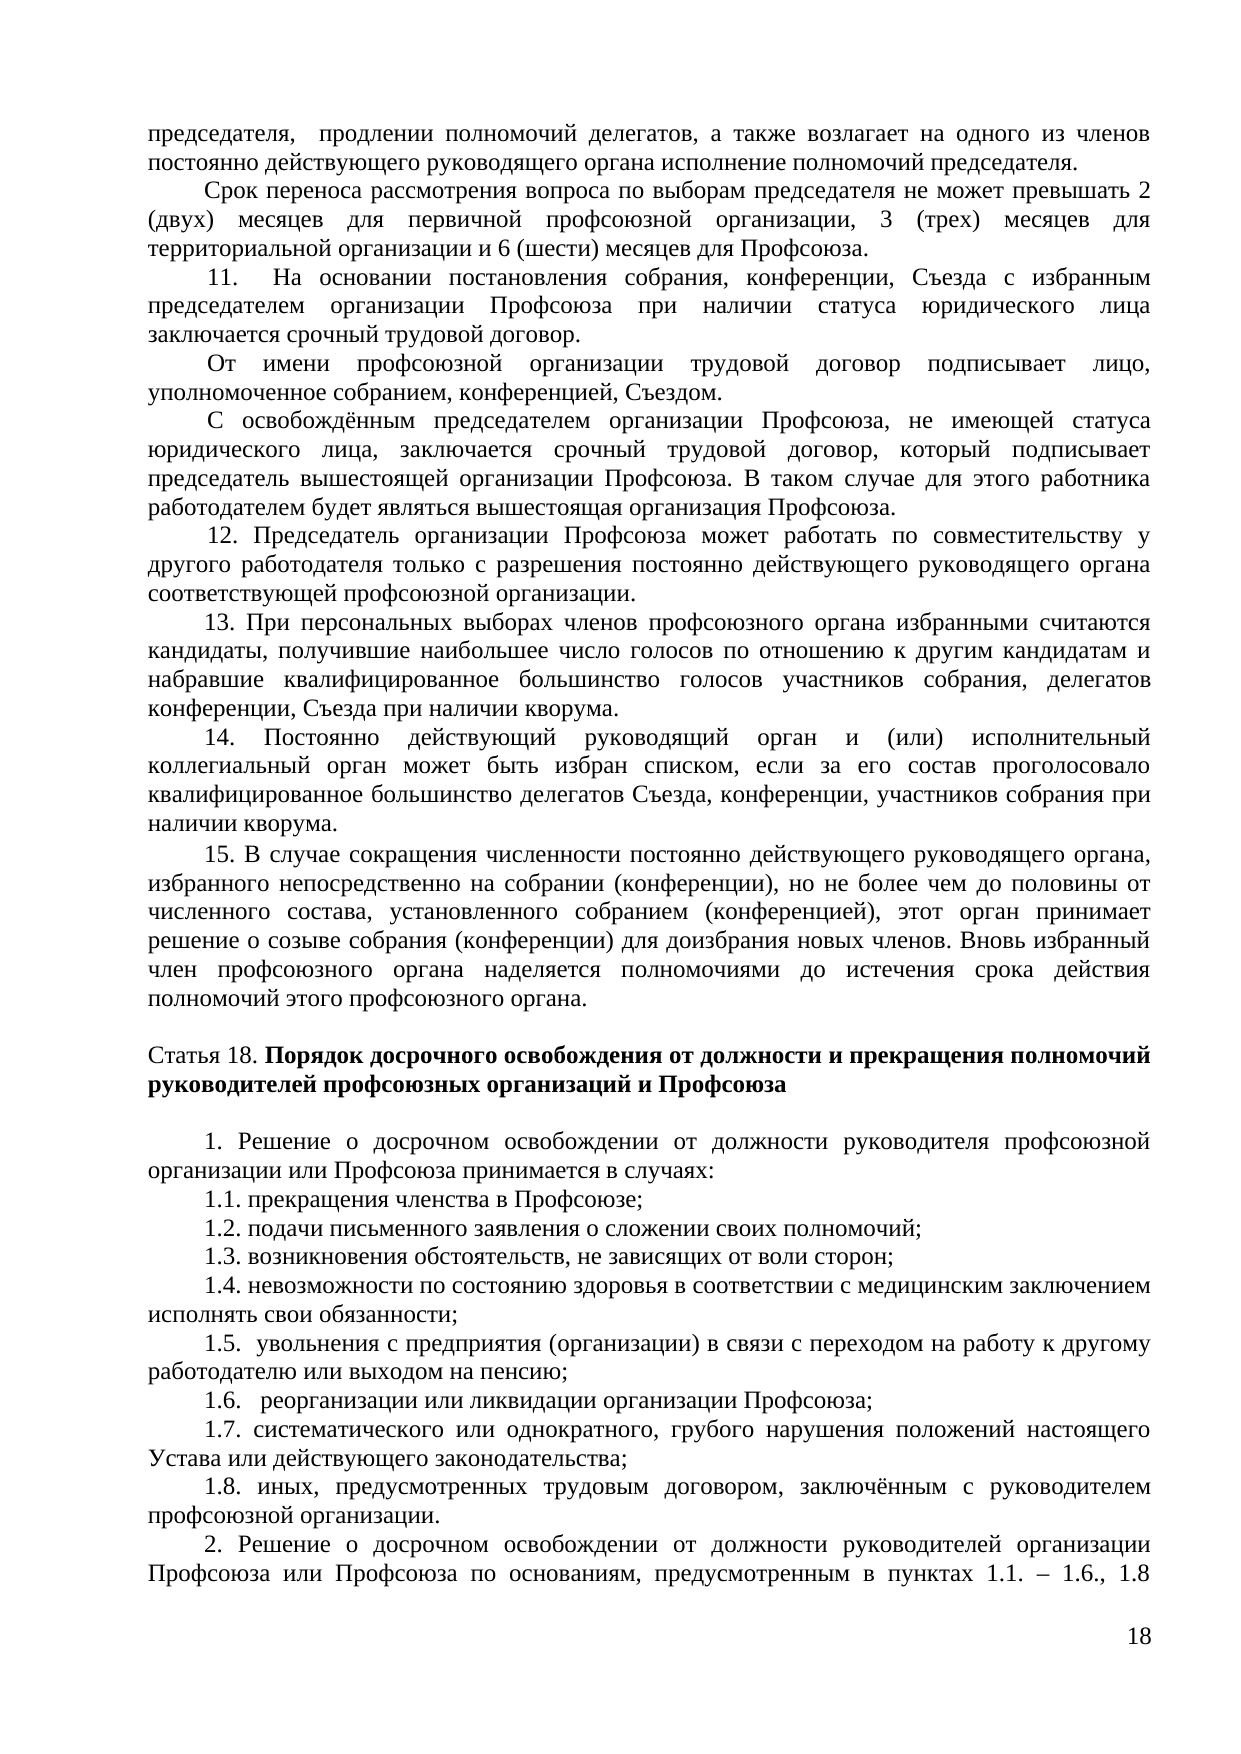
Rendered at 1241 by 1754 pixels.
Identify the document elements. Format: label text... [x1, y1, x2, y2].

text 13. При персональных выборах членов профсоюзного органа избранными считаются кандидаты, получившие наибольшее число голосов по отношению к другим кандидатам и набравшие квалифицированное большинство голосов участников собрания, делегатов конференции, Съезда при наличии кворума. [148, 607, 1152, 722]
text Срок переноса рассмотрения вопроса по выборам председателя не может превышать 2 (двух) месяцев для первичной профсоюзной организации, 3 (трех) месяцев для территориальной организации и 6 (шести) месяцев для Профсоюза. [148, 176, 1152, 262]
text 12. Председатель организации Профсоюза может работать по совместительству у другого работодателя только с разрешения постоянно действующего руководящего органа соответствующей профсоюзной организации. [148, 521, 1152, 607]
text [148, 118, 1152, 176]
text 1.3. возникновения обстоятельств, не зависящих от воли сторон; [148, 1241, 1152, 1270]
text 11. На основании постановления собрания, конференции, Съезда с избранным председателем организации Профсоюза при наличии статуса юридического лица заключается срочный трудовой договор. [148, 262, 1152, 348]
text 1.8. иных, предусмотренных трудовым договором, заключённым с руководителем профсоюзной организации. [148, 1471, 1152, 1529]
text 1.2. подачи письменного заявления о сложении своих полномочий; [148, 1213, 1152, 1241]
text От имени профсоюзной организации трудовой договор подписывает лицо, уполномоченное собранием, конференцией, Съездом. [148, 348, 1152, 406]
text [148, 1529, 1152, 1586]
text 14. Постоянно действующий руководящий орган и (или) исполнительный коллегиальный орган может быть избран списком, если за его состав проголосовало квалифицированное большинство делегатов Съезда, конференции, участников собрания при наличии кворума. [148, 722, 1152, 837]
text 1.4. невозможности по состоянию здоровья в соответствии с медицинским заключением исполнять свои обязанности; [148, 1270, 1152, 1328]
text С освобождённым председателем организации Профсоюза, не имеющей статуса юридического лица, заключается срочный трудовой договор, который подписывает председатель вышестоящей организации Профсоюза. В таком случае для этого работника работодателем будет являться вышестоящая организация Профсоюза. [148, 406, 1152, 521]
text 1.6. реорганизации или ликвидации организации Профсоюза; [148, 1385, 1152, 1414]
text 1. Решение о досрочном освобождении от должности руководителя профсоюзной организации или Профсоюза принимается в случаях: [148, 1126, 1152, 1184]
text Статья 18. Порядок досрочного освобождения от должности и прекращения полномочий руководителей профсоюзных организаций и Профсоюза [148, 1040, 1152, 1098]
text 15. В случае сокращения численности постоянно действующего руководящего органа, избранного непосредственно на собрании (конференции), но не более чем до половины от численного состава, установленного собранием (конференцией), этот орган принимает решение о созыве собрания (конференции) для доизбрания новых членов. Вновь избранный член профсоюзного органа наделяется полномочиями до истечения срока действия полномочий этого профсоюзного органа. [148, 839, 1152, 1011]
text 1.1. прекращения членства в Профсоюзе; [148, 1184, 1152, 1213]
text 1.5. увольнения с предприятия (организации) в связи с переходом на работу к другому работодателю или выходом на пенсию; [148, 1328, 1152, 1385]
text 1.7. систематического или однократного, грубого нарушения положений настоящего Устава или действующего законодательства; [148, 1414, 1152, 1471]
